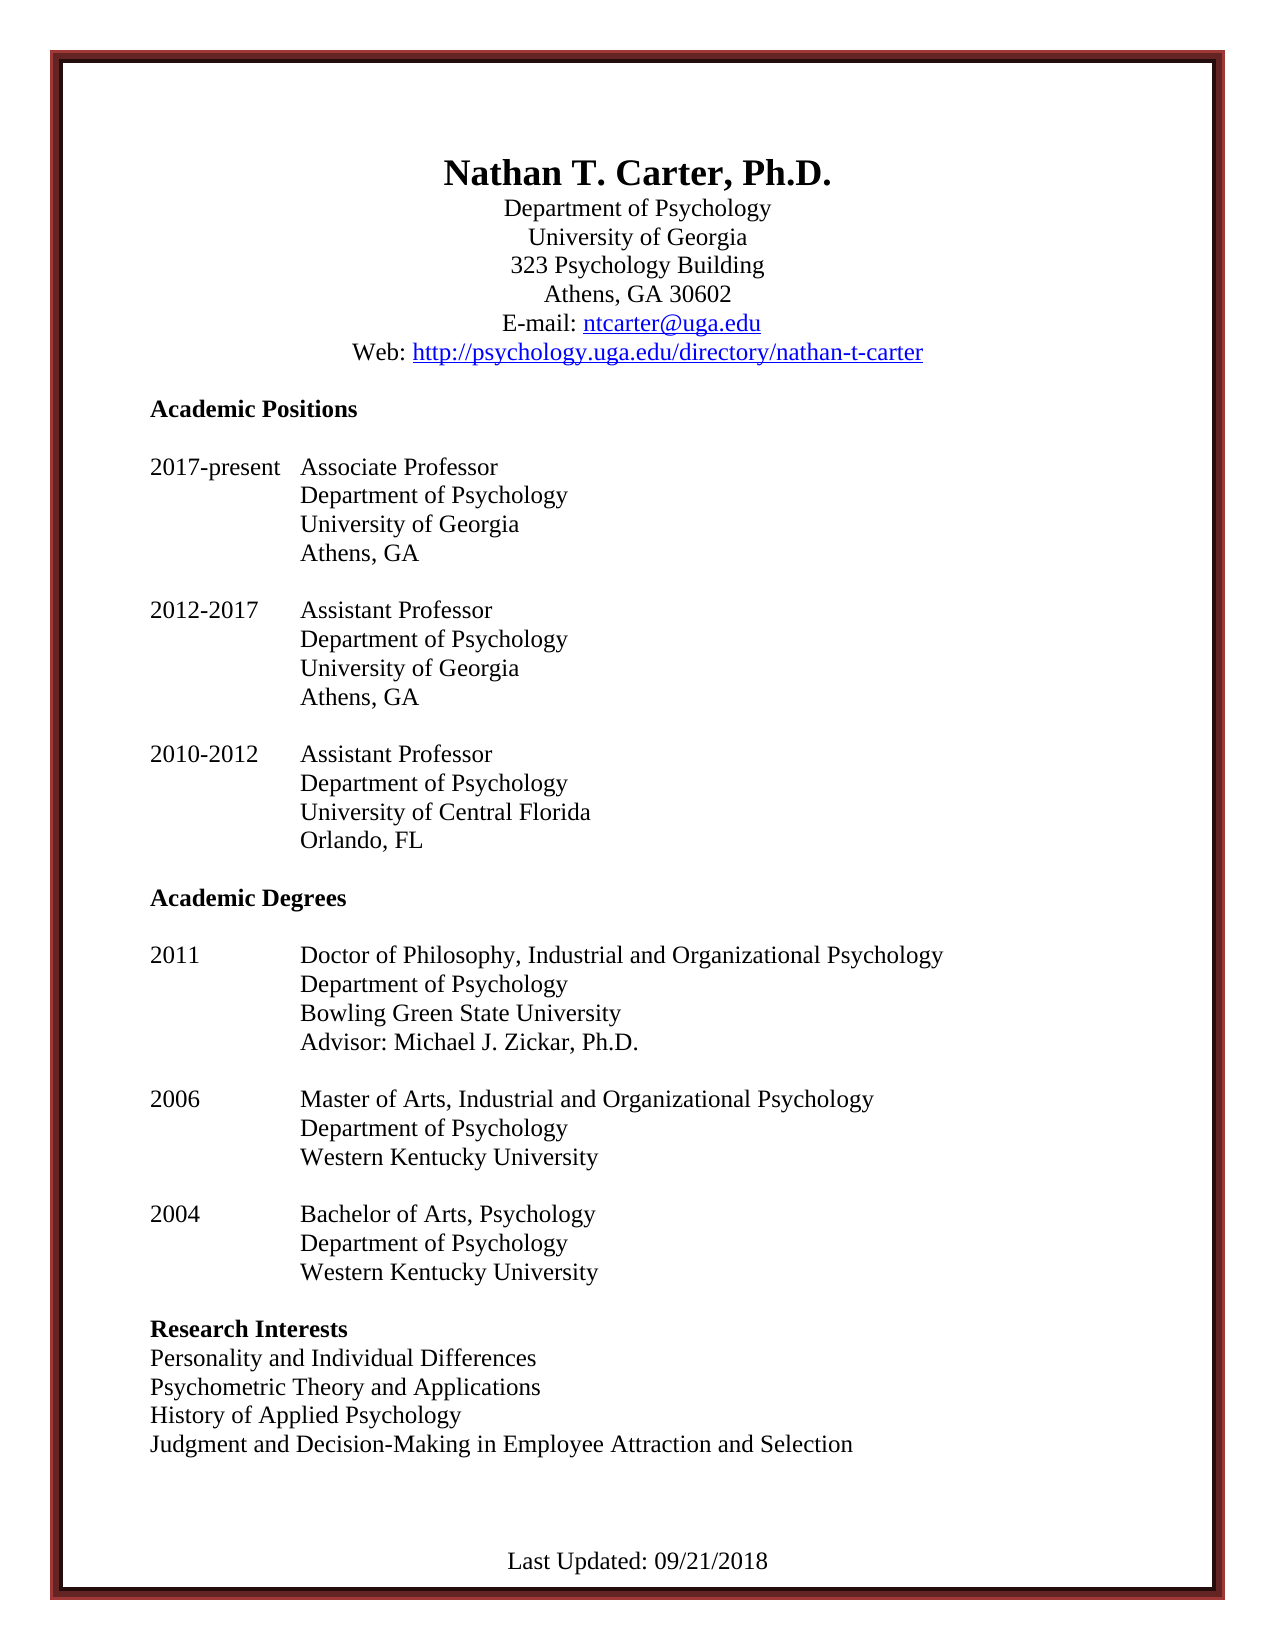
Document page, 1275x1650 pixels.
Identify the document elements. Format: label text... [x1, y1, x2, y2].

text Academic Positions [150, 366, 1125, 423]
text Department of Psychology University of Central Florida [300, 768, 1125, 826]
text 2012-2017 Assistant Professor [150, 596, 1125, 624]
text History of Applied Psychology [150, 1401, 1125, 1429]
text Athens, GA 30602 E-mail: ntcarter@uga.edu Web: http://psychology.uga.edu/directory/nathan-t-carter [150, 279, 1125, 366]
text Orlando, FL [300, 826, 1125, 854]
text Department of Psychology University of Georgia 323 Psychology Building [150, 193, 1125, 279]
text Judgment and Decision-Making in Employee Attraction and Selection [150, 1429, 1125, 1458]
text Athens, GA [150, 538, 1125, 567]
text Department of Psychology University of Georgia [300, 624, 1125, 682]
text 2006 Master of Arts, Industrial and Organizational Psychology Department of Psychology [150, 1084, 1125, 1142]
text Western Kentucky University [150, 1142, 1125, 1171]
text Department of Psychology [150, 481, 1125, 509]
text Advisor: Michael J. Zickar, Ph.D. [150, 1027, 1125, 1084]
text Department of Psychology Bowling Green State University [150, 969, 1125, 1027]
text Nathan T. Carter, Ph.D. [150, 150, 1125, 193]
text Personality and Individual Differences [150, 1343, 1125, 1372]
text 2017-present Associate Professor [150, 452, 1125, 481]
text Western Kentucky University [150, 1257, 1125, 1286]
text Academic Degrees 2011 Doctor of Philosophy, Industrial and Organizational Psychology [150, 883, 1125, 969]
text 2010-2012 Assistant Professor [150, 739, 1125, 768]
text Athens, GA [300, 682, 1125, 711]
text University of Georgia [150, 509, 1125, 538]
text 2004 Bachelor of Arts, Psychology Department of Psychology [150, 1199, 1125, 1257]
text Psychometric Theory and Applications [150, 1372, 1125, 1401]
text Research Interests [150, 1314, 1125, 1343]
